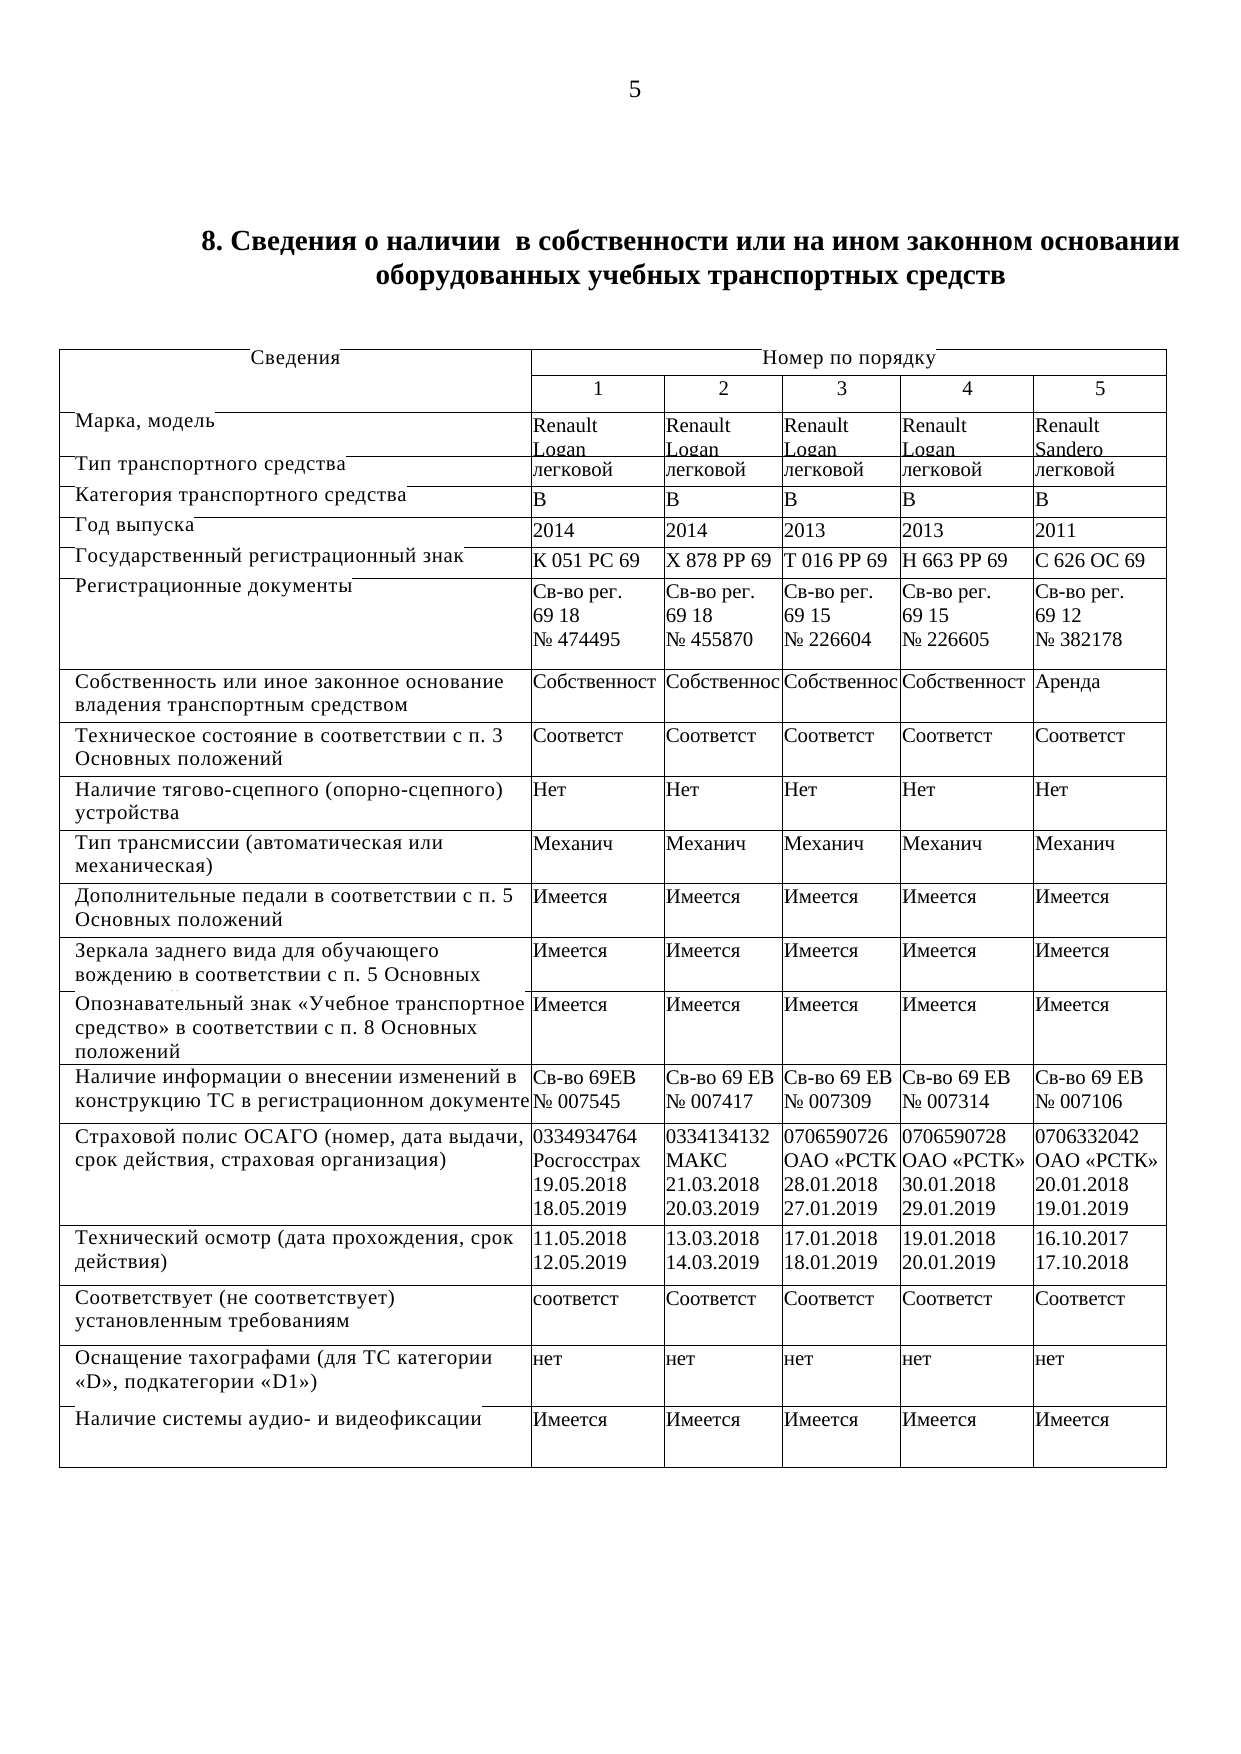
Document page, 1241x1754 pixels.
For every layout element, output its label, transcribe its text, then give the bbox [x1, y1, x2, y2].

table_cell легковой [901, 457, 1033, 486]
table_cell нет [532, 1346, 664, 1406]
table_cell Имеется [532, 938, 664, 991]
table_cell Св-во рег. 69 15 № 226604 [783, 579, 900, 668]
table_cell Имеется [783, 1407, 900, 1467]
table_cell К 051 РС 69 [532, 548, 664, 577]
table_cell Нет [532, 777, 664, 830]
table_cell Государственный регистрационный знак [60, 548, 531, 577]
table_cell Имеется [783, 938, 900, 991]
table_cell 2 [665, 376, 782, 412]
table_cell Регистрационные документы [60, 579, 531, 668]
table_cell 4 [901, 376, 1033, 412]
table_cell 2013 [783, 518, 900, 547]
table_cell Наличие системы аудио- и видеофиксации [60, 1407, 531, 1467]
table_header Номер по порядку [532, 350, 1166, 375]
table_cell 2013 [901, 518, 1033, 547]
table_cell Имеется [1034, 938, 1166, 991]
table_cell В [665, 487, 782, 517]
table_cell нет [1034, 1346, 1166, 1406]
table_cell Страховой полис ОСАГО (номер, дата выдачи, срок действия, страховая организация) [60, 1124, 531, 1225]
table_cell Т 016 РР 69 [783, 548, 900, 577]
table_cell Renault Sandero [1034, 413, 1166, 456]
table_cell Имеется [532, 884, 664, 937]
table_cell 0706590728 ОАО «РСТК» 30.01.2018 29.01.2019 [901, 1124, 1033, 1225]
table_cell нет [665, 1346, 782, 1406]
table_cell Нет [1034, 777, 1166, 830]
table_header Сведения [60, 350, 531, 412]
table_cell Соответст [783, 723, 900, 776]
table_cell 0334934764 Росгосстрах 19.05.2018 18.05.2019 [532, 1124, 664, 1225]
table_cell Имеется [783, 992, 900, 1063]
table_cell Нет [665, 777, 782, 830]
table_cell Тип трансмиссии (автоматическая или механическая) [60, 831, 531, 883]
table_cell Оснащение тахографами (для ТС категории «D», подкатегории «D1») [60, 1346, 531, 1406]
table_cell В [783, 487, 900, 517]
table_cell Имеется [665, 938, 782, 991]
table_cell нет [901, 1346, 1033, 1406]
table_cell 2014 [665, 518, 782, 547]
table_cell Св-во 69 ЕВ № 007314 [901, 1065, 1033, 1123]
table_cell соответст [532, 1286, 664, 1345]
table_cell Н 663 РР 69 [901, 548, 1033, 577]
table_cell Механич [901, 831, 1033, 883]
table_cell Св-во рег. 69 18 № 474495 [532, 579, 664, 668]
table_cell Собственност [532, 670, 664, 722]
table_cell Renault Logan [665, 413, 782, 456]
table_cell Св-во 69 ЕВ № 007106 [1034, 1065, 1166, 1123]
table_cell Соответст [901, 1286, 1033, 1345]
table_cell Соответст [1034, 1286, 1166, 1345]
table_cell Нет [783, 777, 900, 830]
table_cell Наличие тягово-сцепного (опорно-сцепного) устройства [60, 777, 531, 830]
table_cell Соответст [665, 723, 782, 776]
table_cell нет [783, 1346, 900, 1406]
table_cell Механич [532, 831, 664, 883]
table_cell Св-во 69 ЕВ № 007417 [665, 1065, 782, 1123]
table_cell Техническое состояние в соответствии с п. 3 Основных положений [60, 723, 531, 776]
table_cell С 626 ОС 69 [1034, 548, 1166, 577]
table_cell 2011 [1034, 518, 1166, 547]
table_cell Св-во 69ЕВ № 007545 [532, 1065, 664, 1123]
table_cell Имеется [665, 992, 782, 1063]
table_cell Имеется [901, 938, 1033, 991]
table_cell Марка, модель [60, 413, 531, 456]
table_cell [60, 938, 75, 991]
table_cell 0706332042 ОАО «РСТК» 20.01.2018 19.01.2019 [1034, 1124, 1166, 1225]
table_cell 0334134132 МАКС 21.03.2018 20.03.2019 [665, 1124, 782, 1225]
table_cell Св-во 69 ЕВ № 007309 [783, 1065, 900, 1123]
table_cell 5 [1034, 376, 1166, 412]
table_cell В [532, 487, 664, 517]
table_cell Имеется [901, 884, 1033, 937]
table_cell Соответст [783, 1286, 900, 1345]
table_cell 2014 [532, 518, 664, 547]
table_cell 11.05.2018 12.05.2019 [532, 1226, 664, 1285]
table_cell Дополнительные педали в соответствии с п. 5 Основных положений [60, 884, 531, 937]
table_cell Имеется [532, 1407, 664, 1467]
table_cell В [901, 487, 1033, 517]
table_cell легковой [665, 457, 782, 486]
table_cell Имеется [1034, 992, 1166, 1063]
table_cell Св-во рег. 69 12 № 382178 [1034, 579, 1166, 668]
table_cell Имеется [1034, 1407, 1166, 1467]
table_cell Соответст [532, 723, 664, 776]
table_cell Нет [901, 777, 1033, 830]
table_cell Renault Logan [901, 413, 1033, 456]
table_cell Имеется [901, 1407, 1033, 1467]
table_cell Год выпуска [60, 518, 531, 547]
table_cell Renault Logan [783, 413, 900, 456]
table_cell Соответст [665, 1286, 782, 1345]
table_cell Тип транспортного средства [60, 457, 531, 486]
table_cell Соответст [901, 723, 1033, 776]
table_cell Имеется [1034, 884, 1166, 937]
table_cell легковой [1034, 457, 1166, 486]
table_cell Механич [665, 831, 782, 883]
table_cell Св-во рег. 69 15 № 226605 [901, 579, 1033, 668]
table_cell Категория транспортного средства [60, 487, 531, 517]
table_cell 16.10.2017 17.10.2018 [1034, 1226, 1166, 1285]
table_cell 17.01.2018 18.01.2019 [783, 1226, 900, 1285]
table_cell Наличие информации о внесении изменений в конструкцию ТС в регистрационном документе [60, 1065, 531, 1123]
table_cell Св-во рег. 69 18 № 455870 [665, 579, 782, 668]
table_cell Аренда [1034, 670, 1166, 722]
table_cell Зеркала заднего вида для обучающего вождению в соответствии с п. 5 Основных положений [180, 938, 531, 991]
table_cell 19.01.2018 20.01.2019 [901, 1226, 1033, 1285]
table_cell Собственность или иное законное основание владения транспортным средством [60, 670, 531, 722]
table_cell Собственнос [783, 670, 900, 722]
table_cell В [1034, 487, 1166, 517]
table_cell Имеется [783, 884, 900, 937]
table_cell Собственнос [665, 670, 782, 722]
table_cell Имеется [665, 884, 782, 937]
table_cell легковой [783, 457, 900, 486]
table_cell 0706590726 ОАО «РСТК 28.01.2018 27.01.2019 [783, 1124, 900, 1225]
table_cell Renault Logan [532, 413, 664, 456]
table_cell Соответствует (не соответствует) установленным требованиям [60, 1286, 531, 1345]
text 8. Сведения о наличии в собственности или на ином законном основании оборудованных учебных транспортных средств [200, 223, 1181, 291]
table_cell Соответст [1034, 723, 1166, 776]
table_cell 13.03.2018 14.03.2019 [665, 1226, 782, 1285]
table_cell Механич [783, 831, 900, 883]
table_cell Имеется [532, 992, 664, 1063]
table_cell Механич [1034, 831, 1166, 883]
table_cell легковой [532, 457, 664, 486]
table_cell Собственност [901, 670, 1033, 722]
table_cell Имеется [665, 1407, 782, 1467]
table_cell Х 878 РР 69 [665, 548, 782, 577]
table_cell 3 [783, 376, 900, 412]
table_cell Технический осмотр (дата прохождения, срок действия) [60, 1226, 531, 1285]
table_cell 1 [532, 376, 664, 412]
table_cell Имеется [901, 992, 1033, 1063]
table_cell Опознавательный знак «Учебное транспортное средство» в соответствии с п. 8 Основных положений [60, 992, 531, 1063]
